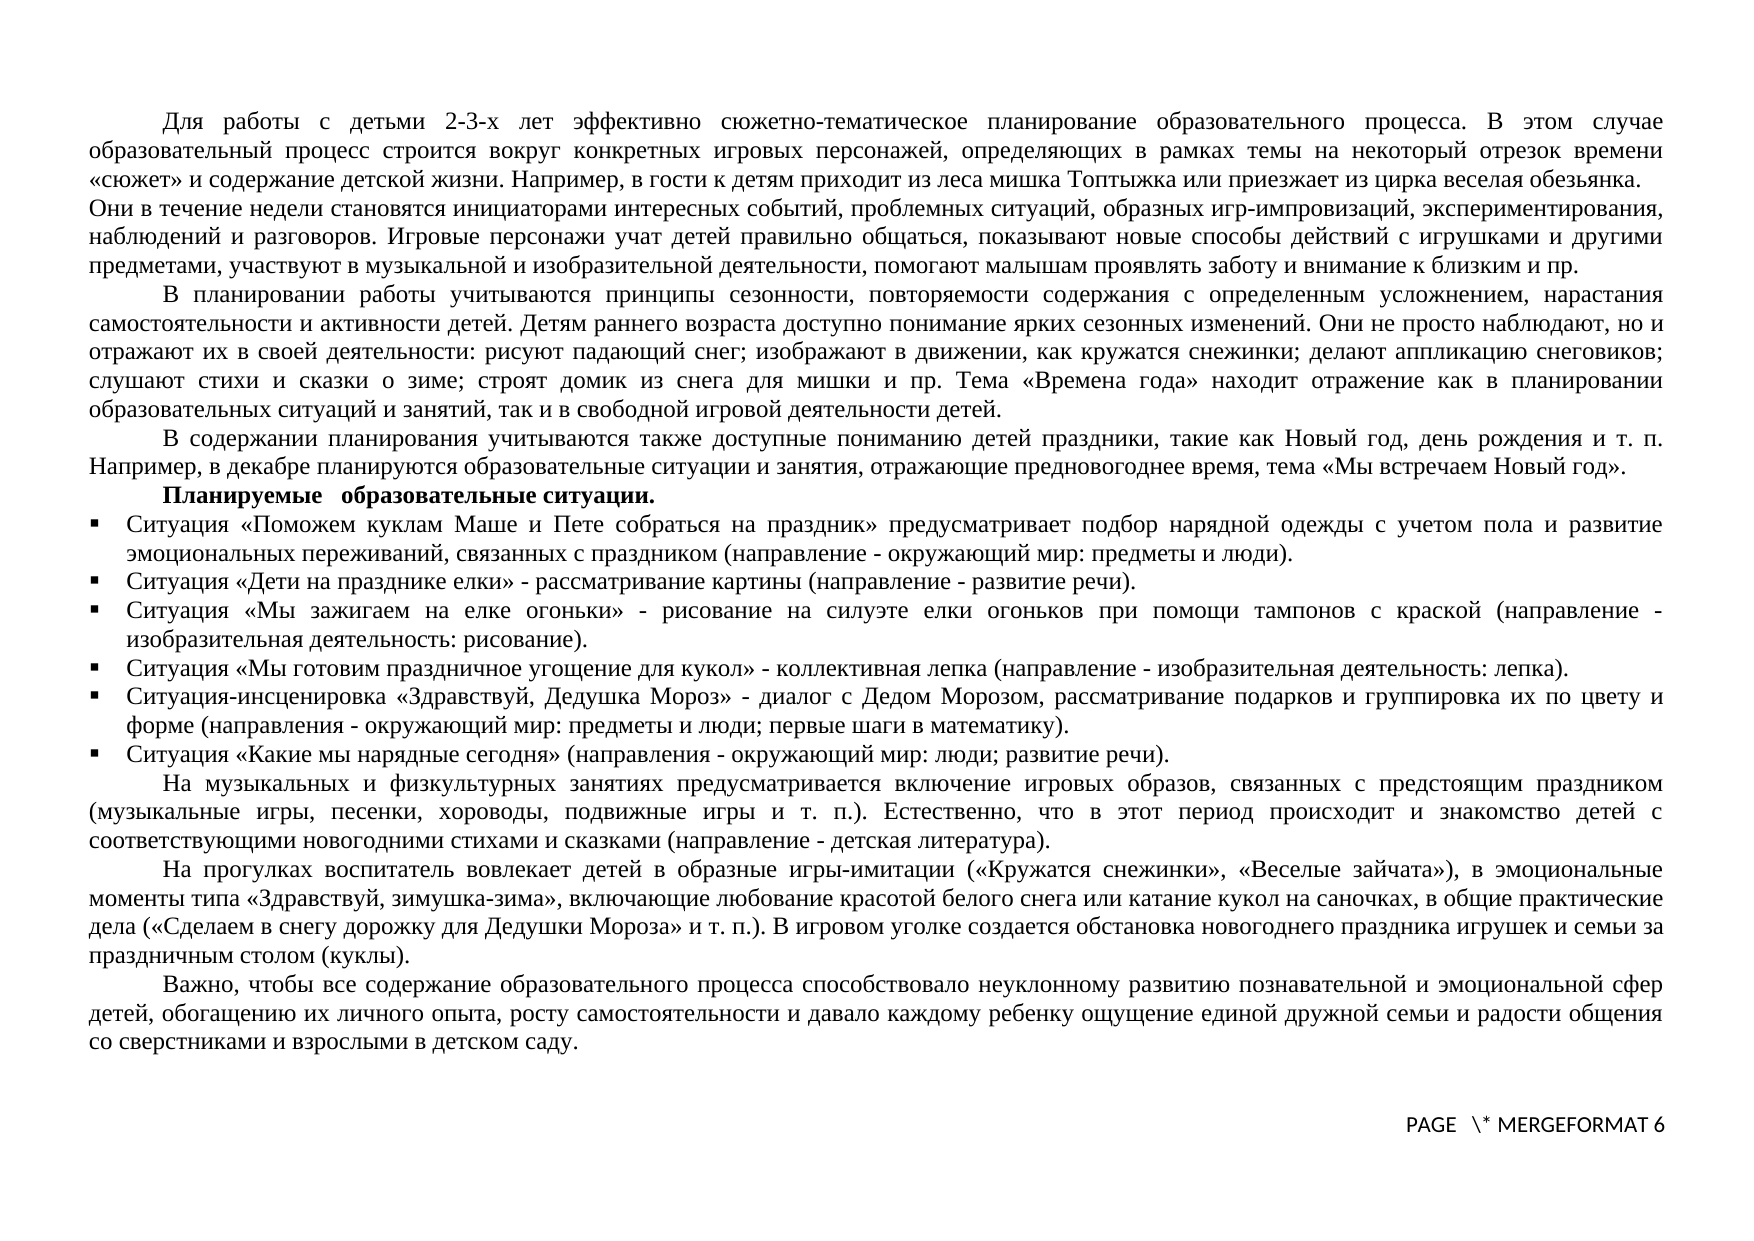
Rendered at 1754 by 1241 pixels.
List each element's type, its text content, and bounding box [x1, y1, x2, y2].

list Ситуация «Дети на празднике елки» - рассматривание картины (направление - развитие речи). [89, 566, 1665, 595]
text Для работы с детьми 2-3-х лет эффективно сюжетно-тематическое планирование образовательного процесса. В этом случае образовательный процесс строится вокруг конкретных игровых персонажей, определяющих в рамках темы на некоторый отрезок времени «сюжет» и содержание детской жизни. Например, в гости к детям приходит из леса мишка Топтыжка или приезжает из цирка веселая обезьянка. [89, 106, 1665, 193]
list Ситуация «Какие мы нарядные сегодня» (направления - окружающий мир: люди; развитие речи). [89, 739, 1665, 768]
text На прогулках воспитатель вовлекает детей в образные игры-имитации («Кружатся снежинки», «Веселые зайчата»), в эмоциональные моменты типа «Здравствуй, зимушка-зима», включающие любование красотой белого снега или катание кукол на саночках, в общие практические дела («Сделаем в снегу дорожку для Дедушки Мороза» и т. п.). В игровом уголке создается обстановка новогоднего праздника игрушек и семьи за праздничным столом (куклы). [89, 854, 1665, 969]
list Ситуация «Мы зажигаем на елке огоньки» - рисование на силуэте елки огоньков при помощи тампонов с краской (направление - изобразительная деятельность: рисование). [89, 595, 1665, 653]
list Ситуация «Поможем куклам Маше и Пете собраться на праздник» предусматривает подбор нарядной одежды с учетом пола и развитие эмоциональных переживаний, связанных с праздником (направление - окружающий мир: предметы и люди). [89, 509, 1665, 566]
list Ситуация «Мы готовим праздничное угощение для кукол» - коллективная лепка (направление - изобразительная деятельность: лепка). [89, 653, 1665, 681]
list Ситуация-инсценировка «Здравствуй, Дедушка Мороз» - диалог с Дедом Морозом, рассматривание подарков и группировка их по цвету и форме (направления - окружающий мир: предметы и люди; первые шаги в математику). [89, 681, 1665, 739]
text Планируемые образовательные ситуации. [89, 480, 1665, 509]
text На музыкальных и физкультурных занятиях предусматривается включение игровых образов, связанных с предстоящим праздником (музыкальные игры, песенки, хороводы, подвижные игры и т. п.). Естественно, что в этот период происходит и знакомство детей с соответствующими новогодними стихами и сказками (направление - детская литература). [89, 768, 1665, 854]
text Важно, чтобы все содержание образовательного процесса способствовало неуклонному развитию познавательной и эмоциональной сфер детей, обогащению их личного опыта, росту самостоятельности и давало каждому ребенку ощущение единой дружной семьи и радости общения со сверстниками и взрослыми в детском саду. [89, 969, 1665, 1055]
text В планировании работы учитываются принципы сезонности, повторяемости содержания с определенным усложнением, нарастания самостоятельности и активности детей. Детям раннего возраста доступно понимание ярких сезонных изменений. Они не просто наблюдают, но и отражают их в своей деятельности: рисуют падающий снег; изображают в движении, как кружатся снежинки; делают аппликацию снеговиков; слушают стихи и сказки о зиме; строят домик из снега для мишки и пр. Тема «Времена года» находит отражение как в планировании образовательных ситуаций и занятий, так и в свободной игровой деятельности детей. [89, 279, 1665, 423]
text В содержании планирования учитываются также доступные пониманию детей праздники, такие как Новый год, день рождения и т. п. Например, в декабре планируются образовательные ситуации и занятия, отражающие предновогоднее время, тема «Мы встречаем Новый год». [89, 423, 1665, 480]
text Они в течение недели становятся инициаторами интересных событий, проблемных ситуаций, образных игр-импровизаций, экспериментирования, наблюдений и разговоров. Игровые персонажи учат детей правильно общаться, показывают новые способы действий с игрушками и другими предметами, участвуют в музыкальной и изобразительной деятельности, помогают малышам проявлять заботу и внимание к близким и пр. [89, 193, 1665, 279]
